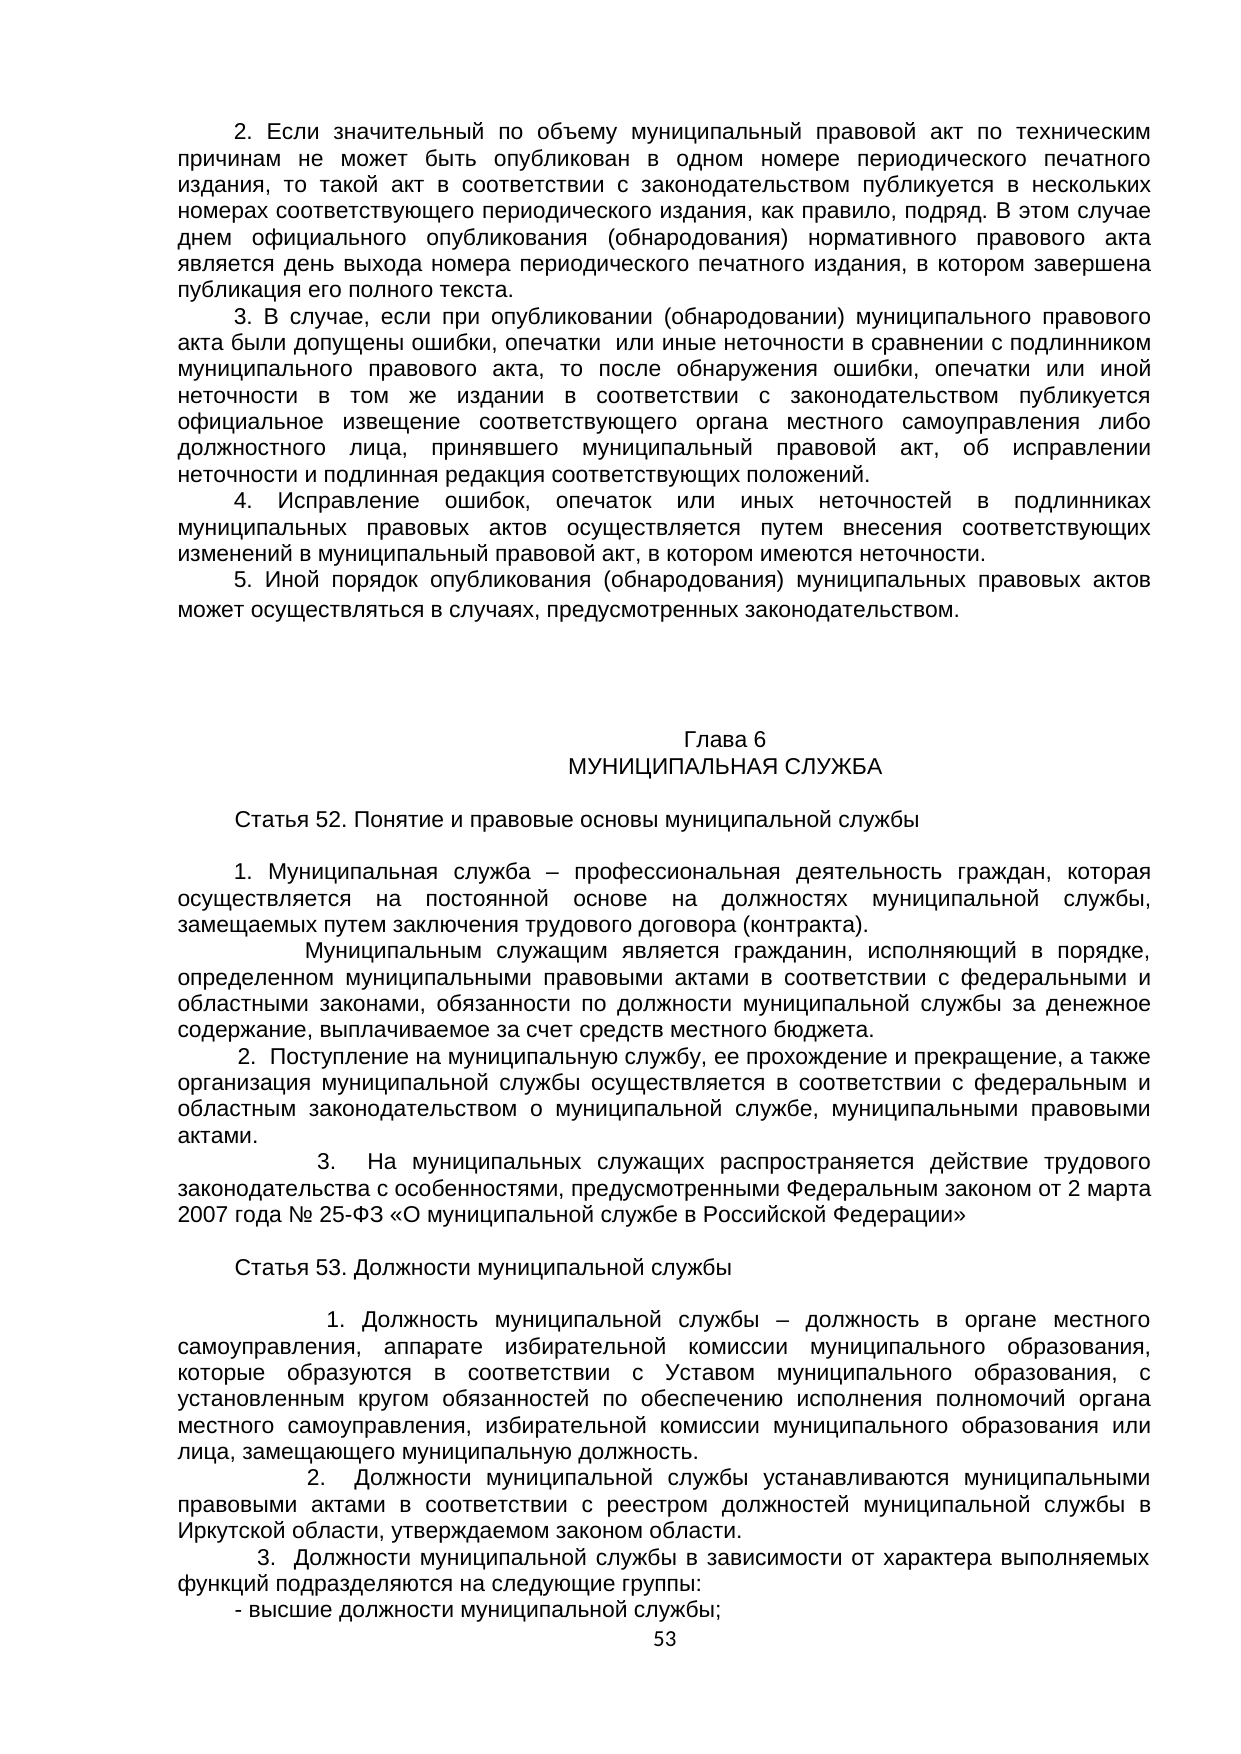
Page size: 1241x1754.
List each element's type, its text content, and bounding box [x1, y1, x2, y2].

text 3. Должности муниципальной службы в зависимости от характера выполняемых функций подразделяются на следующие группы: [177, 1543, 1152, 1596]
text Статья 53. Должности муниципальной службы [177, 1253, 1152, 1280]
text Глава 6 [177, 726, 1211, 753]
text 5. Иной порядок опубликования (обнародования) муниципальных правовых актов может осуществляться в случаях, предусмотренных законодательством. [177, 566, 1152, 623]
text 3. На муниципальных служащих распространяется действие трудового законодательства с особенностями, предусмотренными Федеральным законом от 2 марта 2007 года № 25-ФЗ «О муниципальной службе в Российской Федерации» [177, 1148, 1152, 1227]
text МУНИЦИПАЛЬНАЯ СЛУЖБА [177, 753, 1211, 779]
text 2. Должности муниципальной службы устанавливаются муниципальными правовыми актами в соответствии с реестром должностей муниципальной службы в Иркутской области, утверждаемом законом области. [177, 1464, 1152, 1543]
text - высшие должности муниципальной службы; [177, 1596, 1152, 1622]
text 1. Муниципальная служба – профессиональная деятельность граждан, которая осуществляется на постоянной основе на должностях муниципальной службы, замещаемых путем заключения трудового договора (контракта). [177, 858, 1152, 937]
text 1. Должность муниципальной службы – должность в органе местного самоуправления, аппарате избирательной комиссии муниципального образования, которые образуются в соответствии с Уставом муниципального образования, с установленным кругом обязанностей по обеспечению исполнения полномочий органа местного самоуправления, избирательной комиссии муниципального образования или лица, замещающего муниципальную должность. [177, 1306, 1152, 1464]
text 2. Если значительный по объему муниципальный правовой акт по техническим причинам не может быть опубликован в одном номере периодического печатного издания, то такой акт в соответствии с законодательством публикуется в нескольких номерах соответствующего периодического издания, как правило, подряд. В этом случае днем официального опубликования (обнародования) нормативного правового акта является день выхода номера периодического печатного издания, в котором завершена публикация его полного текста. [177, 118, 1152, 303]
text 2. Поступление на муниципальную службу, ее прохождение и прекращение, а также организация муниципальной службы осуществляется в соответствии с федеральным и областным законодательством о муниципальной службе, муниципальными правовыми актами. [177, 1043, 1152, 1148]
text Статья 52. Понятие и правовые основы муниципальной службы [177, 806, 1152, 832]
text 3. В случае, если при опубликовании (обнародовании) муниципального правового акта были допущены ошибки, опечатки или иные неточности в сравнении с подлинником муниципального правового акта, то после обнаружения ошибки, опечатки или иной неточности в том же издании в соответствии с законодательством публикуется официальное извещение соответствующего органа местного самоуправления либо должностного лица, принявшего муниципальный правовой акт, об исправлении неточности и подлинная редакция соответствующих положений. [177, 303, 1152, 487]
text 4. Исправление ошибок, опечаток или иных неточностей в подлинниках муниципальных правовых актов осуществляется путем внесения соответствующих изменений в муниципальный правовой акт, в котором имеются неточности. [177, 487, 1152, 566]
text Муниципальным служащим является гражданин, исполняющий в порядке, определенном муниципальными правовыми актами в соответствии с федеральными и областными законами, обязанности по должности муниципальной службы за денежное содержание, выплачиваемое за счет средств местного бюджета. [177, 937, 1152, 1043]
